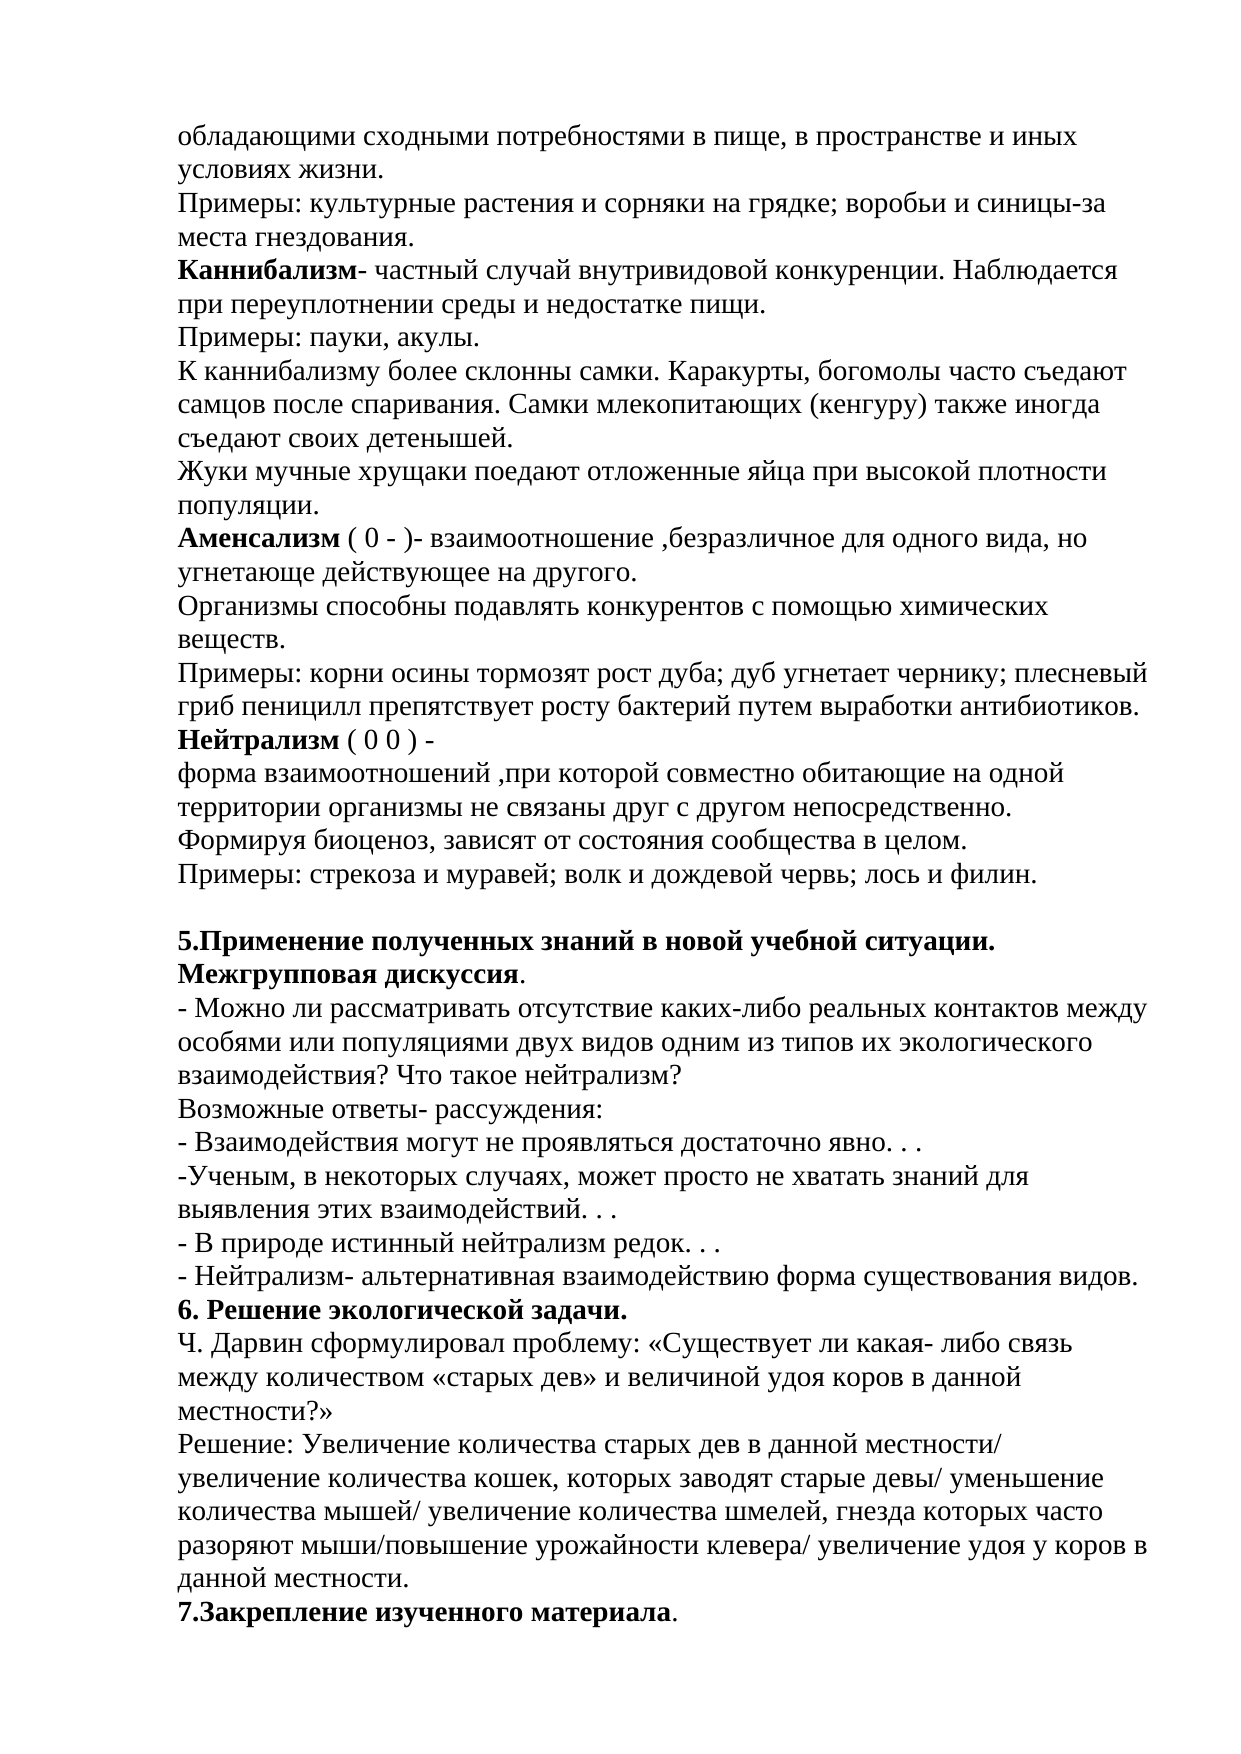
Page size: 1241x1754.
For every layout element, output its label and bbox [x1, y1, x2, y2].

text [177, 118, 1152, 1627]
